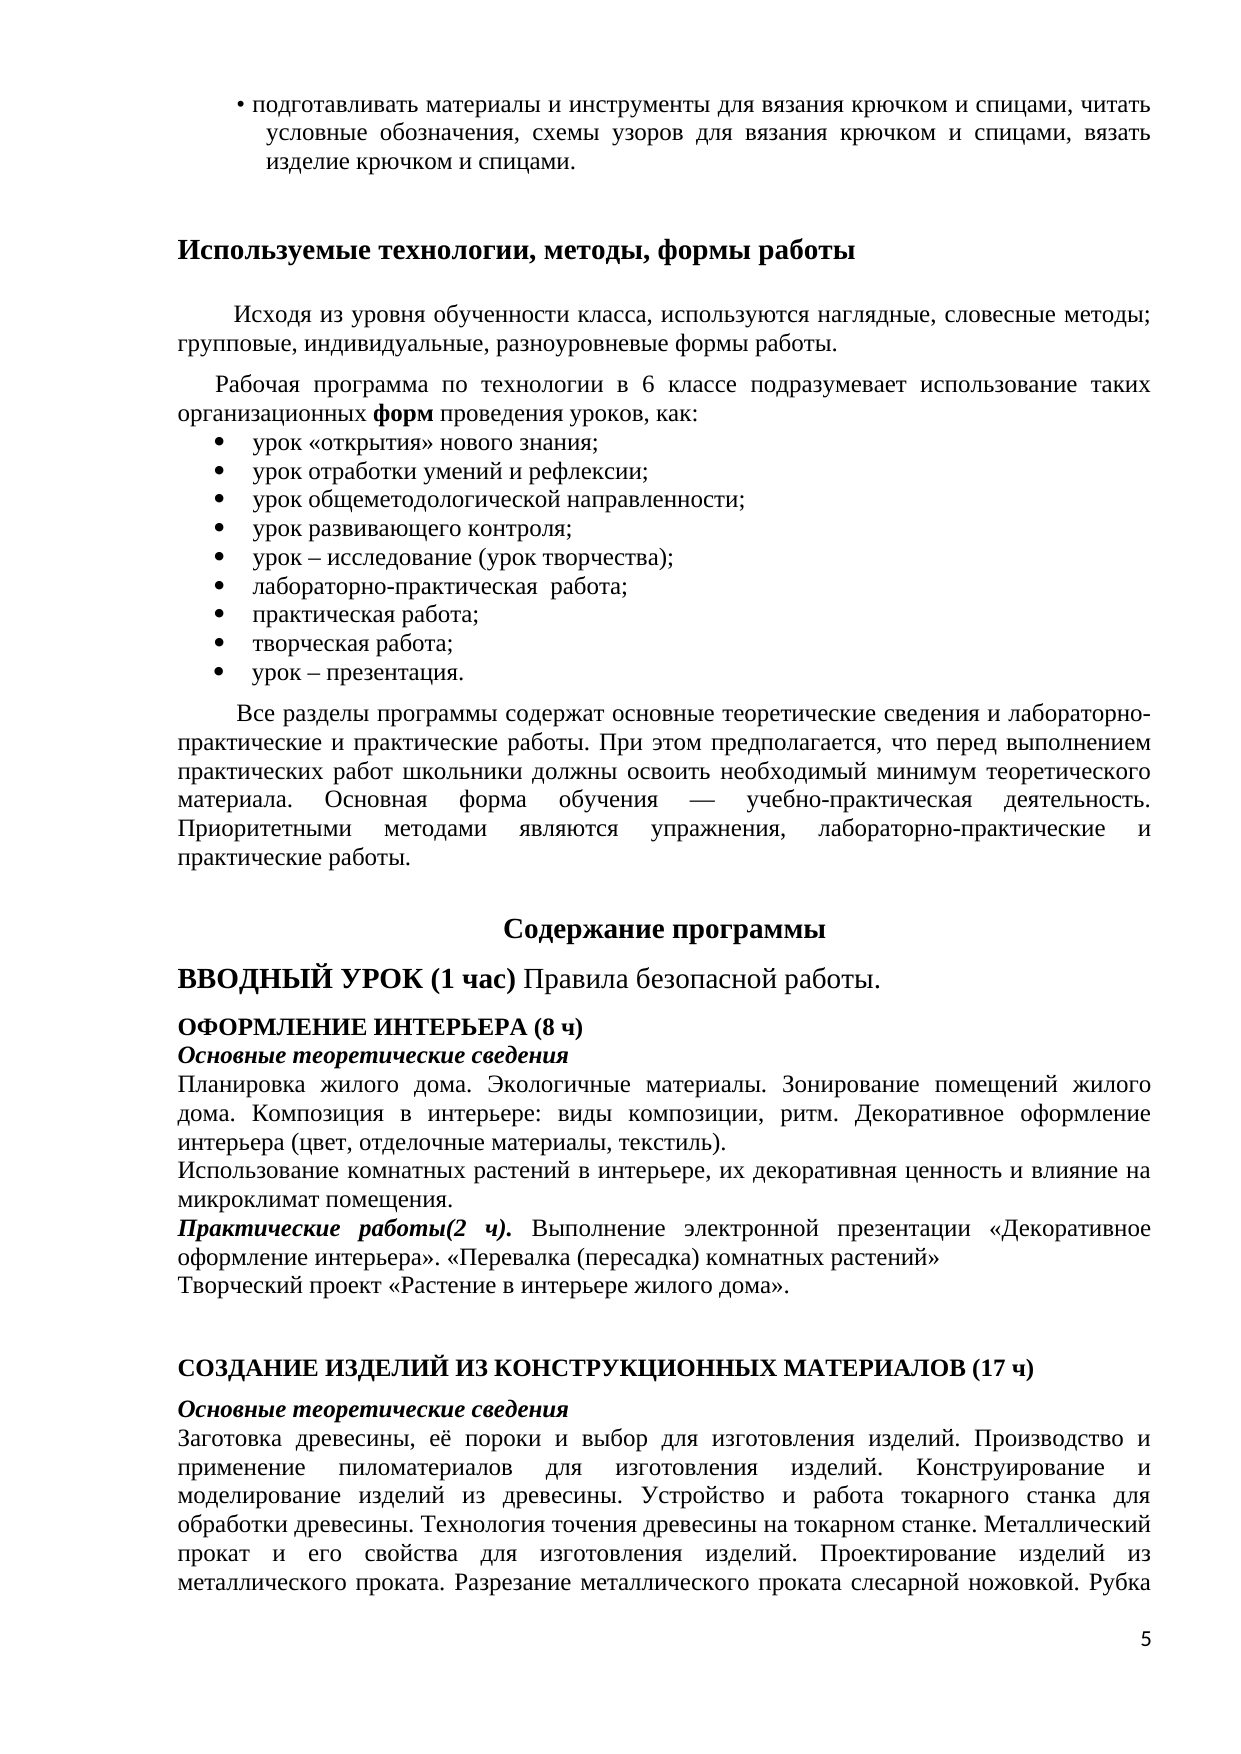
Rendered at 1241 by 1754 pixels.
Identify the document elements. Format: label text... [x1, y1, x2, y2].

text Творческий проект «Растение в интерьере жилого дома». [177, 1271, 1152, 1299]
text СОЗДАНИЕ ИЗДЕЛИЙ ИЗ КОНСТРУКЦИОННЫХ МАТЕРИАЛОВ (17 ч) [177, 1353, 1152, 1382]
list практическая работа; [215, 599, 1152, 628]
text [177, 1423, 1152, 1596]
text Планировка жилого дома. Экологичные материалы. Зонирование помещений жилого дома. Композиция в интерьере: виды композиции, ритм. Декоративное оформление интерьера (цвет, отделочные материалы, текстиль). [177, 1069, 1152, 1156]
text ОФОРМЛЕНИЕ ИНТЕРЬЕРА (8 ч) [177, 1012, 1152, 1041]
list урок отработки умений и рефлексии; [215, 456, 1152, 484]
list урок – исследование (урок творчества); [215, 542, 1152, 571]
list лабораторно-практическая работа; [215, 571, 1152, 599]
text Практические работы(2 ч). Выполнение электронной презентации «Декоративное оформление интерьера». «Перевалка (пересадка) комнатных растений» [177, 1213, 1152, 1271]
list урок общеметодологической направленности; [215, 484, 1152, 513]
text Все разделы программы содержат основные теоретические сведения и лабораторно-практические и практические работы. При этом предполагается, что перед выполнением практических работ школьники должны освоить необходимый минимум теоретического материала. Основная форма обучения — учебно-практическая деятельность. Приоритетными методами являются упражнения, лабораторно-практические и практические работы. [177, 698, 1152, 871]
text Исходя из уровня обученности класса, используются наглядные, словесные методы; групповые, индивидуальные, разноуровневые формы работы. [177, 299, 1152, 357]
text Основные теоретические сведения [177, 1394, 1152, 1423]
text Основные теоретические сведения [177, 1041, 1152, 1069]
list урок развивающего контроля; [215, 513, 1152, 542]
text Содержание программы [177, 911, 1152, 945]
text • подготавливать материалы и инструменты для вязания крючком и спицами, читать условные обозначения, схемы узоров для вязания крючком и спицами, вязать изделие крючком и спицами. [236, 89, 1152, 175]
list урок «открытия» нового знания; [215, 427, 1152, 456]
text Используемые технологии, методы, формы работы [177, 232, 1152, 266]
list урок – презентация. [214, 657, 1152, 686]
text ВВОДНЫЙ УРОК (1 час) Правила безопасной работы. [177, 962, 1152, 995]
text Рабочая программа по технологии в 6 классе подразумевает использование таких организационных форм проведения уроков, как: [177, 369, 1152, 427]
list творческая работа; [215, 628, 1152, 657]
text Использование комнатных растений в интерьере, их декоративная ценность и влияние на микроклимат помещения. [177, 1156, 1152, 1213]
